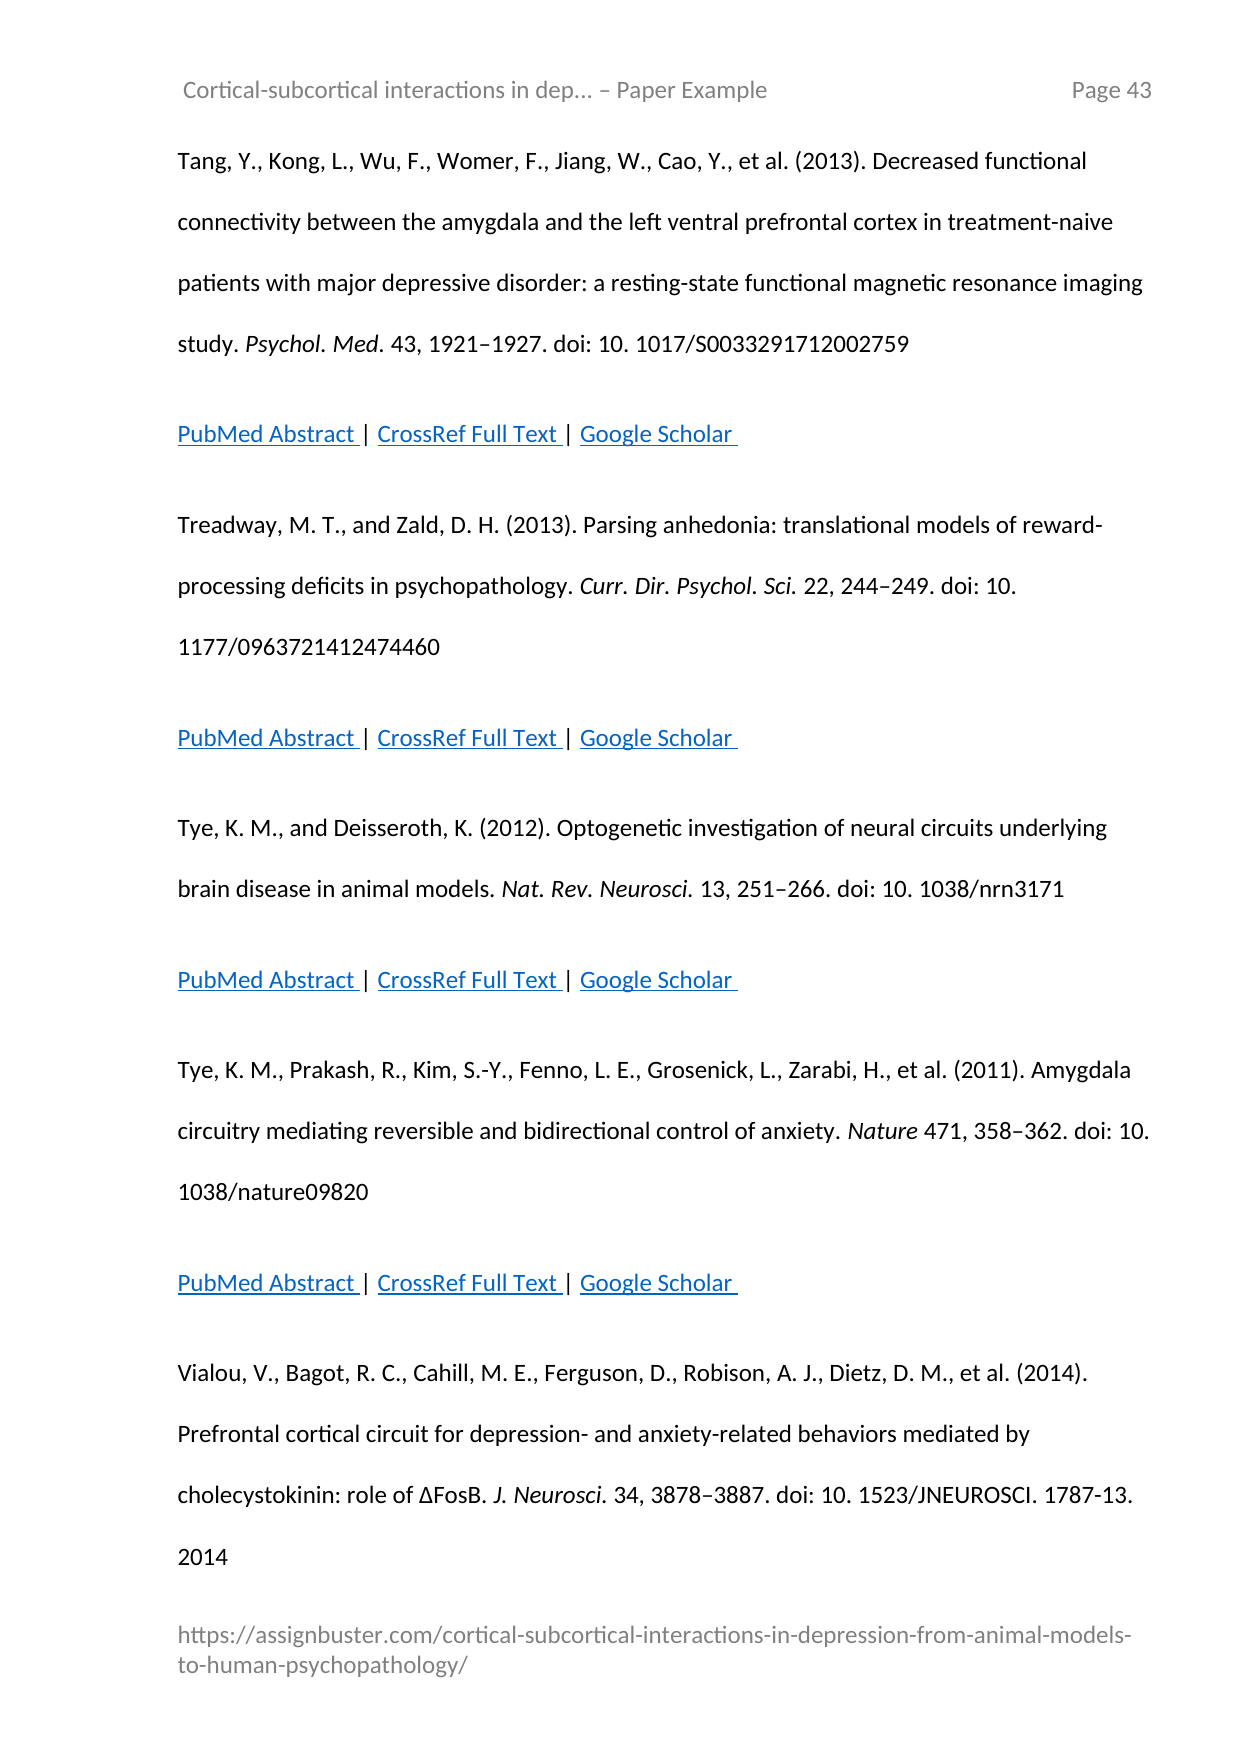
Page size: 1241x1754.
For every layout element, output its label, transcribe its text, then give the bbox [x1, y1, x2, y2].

text Vialou, V., Bagot, R. C., Cahill, M. E., Ferguson, D., Robison, A. J., Dietz, D. M., et al. (2014). Prefrontal cortical circuit for depression- and anxiety-related behaviors mediated by cholecystokinin: role of ΔFosB. J. Neurosci. 34, 3878–3887. doi: 10. 1523/JNEUROSCI. 1787-13. 2014 [177, 1357, 1152, 1571]
text Tye, K. M., and Deisseroth, K. (2012). Optogenetic investigation of neural circuits underlying brain disease in animal models. Nat. Rev. Neurosci. 13, 251–266. doi: 10. 1038/nrn3171 [177, 812, 1152, 904]
text Tang, Y., Kong, L., Wu, F., Womer, F., Jiang, W., Cao, Y., et al. (2013). Decreased functional connectivity between the amygdala and the left ventral prefrontal cortex in treatment-naive patients with major depressive disorder: a resting-state functional magnetic resonance imaging study. Psychol. Med. 43, 1921–1927. doi: 10. 1017/S0033291712002759 [177, 145, 1152, 359]
text Tye, K. M., Prakash, R., Kim, S.-Y., Fenno, L. E., Grosenick, L., Zarabi, H., et al. (2011). Amygdala circuitry mediating reversible and bidirectional control of anxiety. Nature 471, 358–362. doi: 10. 1038/nature09820 [177, 1054, 1152, 1207]
text PubMed Abstract | CrossRef Full Text | Google Scholar [177, 964, 1152, 994]
text PubMed Abstract | CrossRef Full Text | Google Scholar [177, 722, 1152, 752]
text PubMed Abstract | CrossRef Full Text | Google Scholar [177, 1267, 1152, 1297]
text Treadway, M. T., and Zald, D. H. (2013). Parsing anhedonia: translational models of reward-processing deficits in psychopathology. Curr. Dir. Psychol. Sci. 22, 244–249. doi: 10. 1177/0963721412474460 [177, 509, 1152, 662]
text PubMed Abstract | CrossRef Full Text | Google Scholar [177, 419, 1152, 449]
